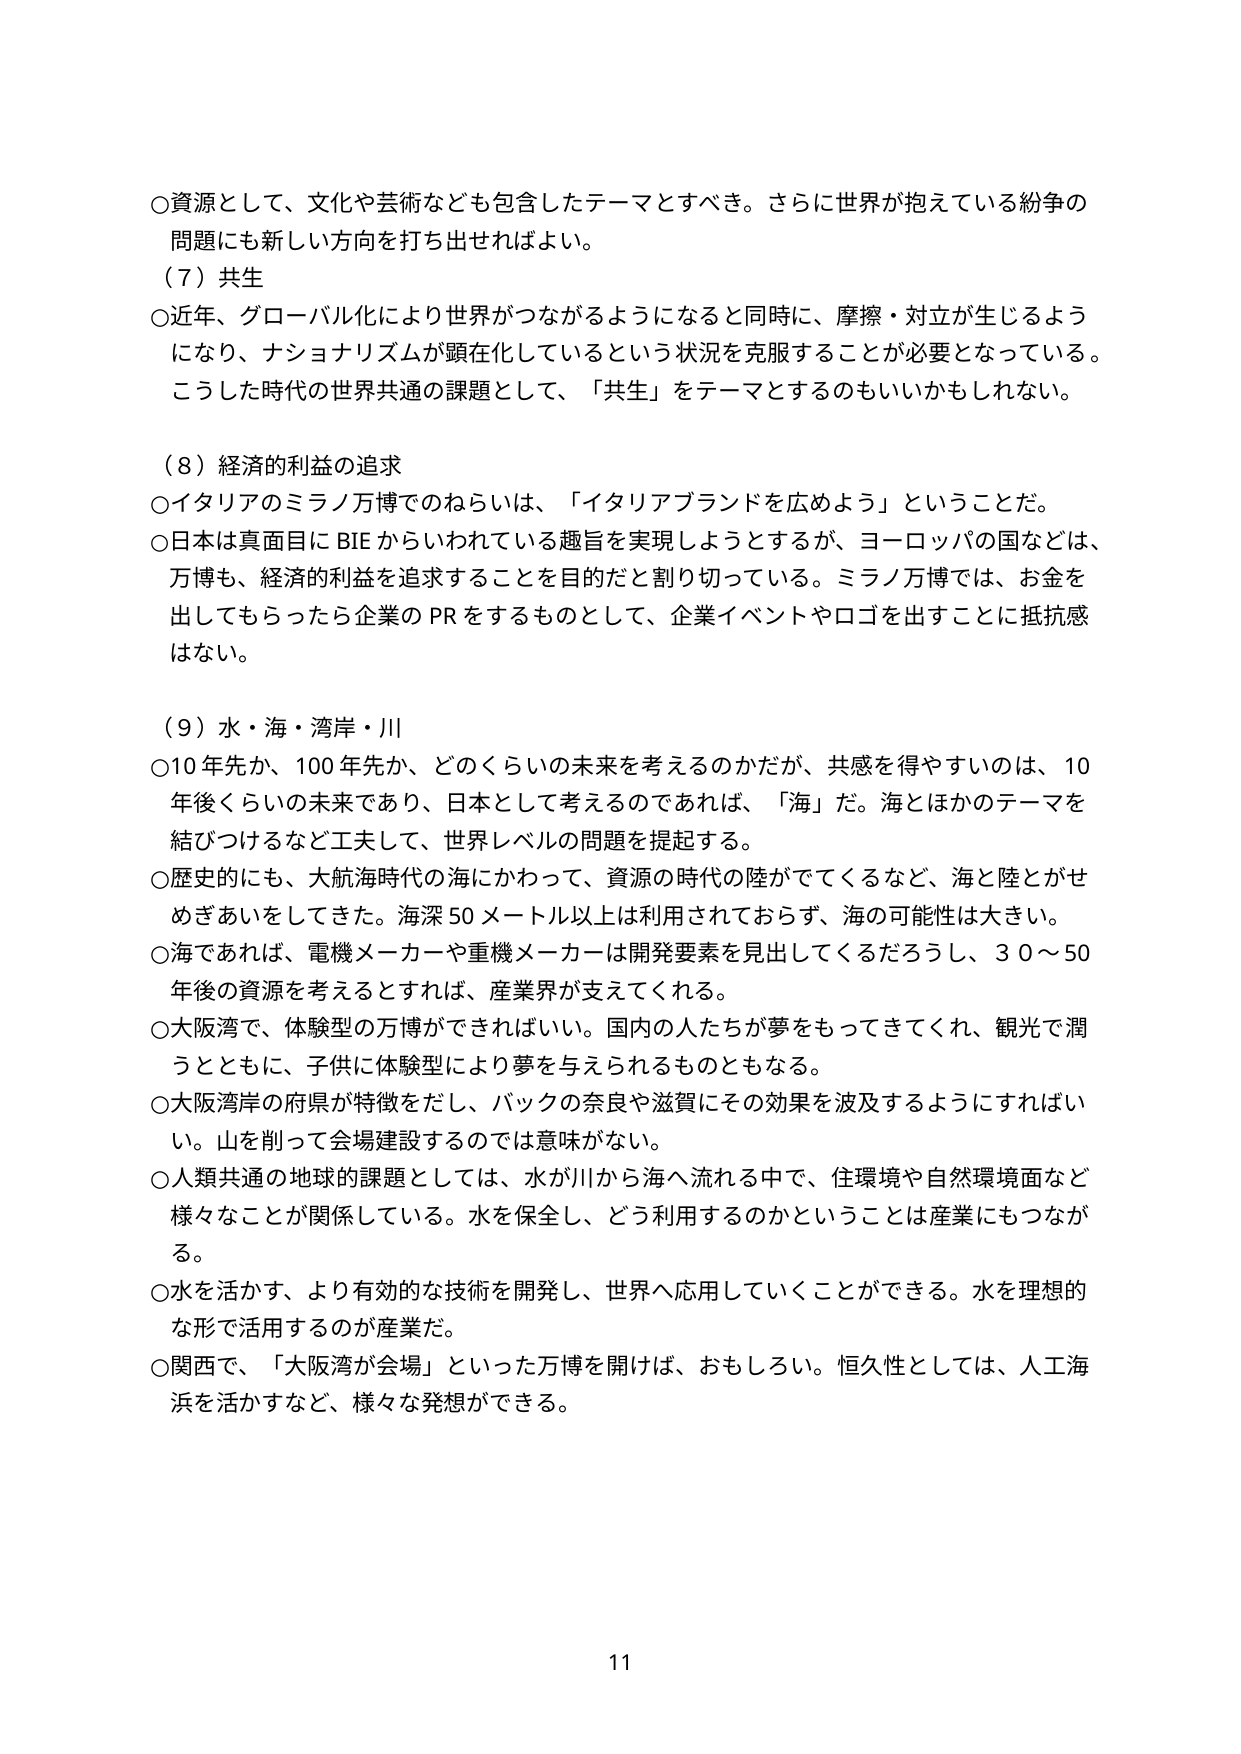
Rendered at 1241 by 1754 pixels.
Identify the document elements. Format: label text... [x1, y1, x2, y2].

text ○近年、グローバル化により世界がつながるようになると同時に、摩擦・対立が生じるようになり、ナショナリズムが顕在化しているという状況を克服することが必要となっている。こうした時代の世界共通の課題として、「共生」をテーマとするのもいいかもしれない。 [150, 296, 1090, 408]
text ○日本は真面目にBIEからいわれている趣旨を実現しようとするが、ヨーロッパの国などは、万博も、経済的利益を追求することを目的だと割り切っている。ミラノ万博では、お金を出してもらったら企業のPRをするものとして、企業イベントやロゴを出すことに抵抗感はない。 [150, 521, 1090, 671]
text （９）水・海・湾岸・川 [150, 708, 1090, 746]
text ○10年先か、100年先か、どのくらいの未来を考えるのかだが、共感を得やすいのは、10年後くらいの未来であり、日本として考えるのであれば、「海」だ。海とほかのテーマを結びつけるなど工夫して、世界レベルの問題を提起する。 [150, 746, 1090, 858]
text ○水を活かす、より有効的な技術を開発し、世界へ応用していくことができる。水を理想的な形で活用するのが産業だ。 [150, 1271, 1090, 1346]
text ○人類共通の地球的課題としては、水が川から海へ流れる中で、住環境や自然環境面など様々なことが関係している。水を保全し、どう利用するのかということは産業にもつながる。 [150, 1158, 1090, 1271]
text ○イタリアのミラノ万博でのねらいは、「イタリアブランドを広めよう」ということだ。 [150, 483, 1090, 521]
text ○大阪湾岸の府県が特徴をだし、バックの奈良や滋賀にその効果を波及するようにすればいい。山を削って会場建設するのでは意味がない。 [150, 1083, 1090, 1158]
text （７）共生 [150, 258, 1090, 296]
text ○大阪湾で、体験型の万博ができればいい。国内の人たちが夢をもってきてくれ、観光で潤うとともに、子供に体験型により夢を与えられるものともなる。 [150, 1008, 1090, 1083]
text ○資源として、文化や芸術なども包含したテーマとすべき。さらに世界が抱えている紛争の問題にも新しい方向を打ち出せればよい。 [150, 183, 1090, 258]
text ○歴史的にも、大航海時代の海にかわって、資源の時代の陸がでてくるなど、海と陸とがせめぎあいをしてきた。海深50メートル以上は利用されておらず、海の可能性は大きい。 [150, 858, 1090, 933]
text ○関西で、「大阪湾が会場」といった万博を開けば、おもしろい。恒久性としては、人工海浜を活かすなど、様々な発想ができる。 [150, 1346, 1090, 1421]
text ○海であれば、電機メーカーや重機メーカーは開発要素を見出してくるだろうし、３０～50年後の資源を考えるとすれば、産業界が支えてくれる。 [150, 933, 1090, 1008]
text （８）経済的利益の追求 [150, 446, 1090, 483]
